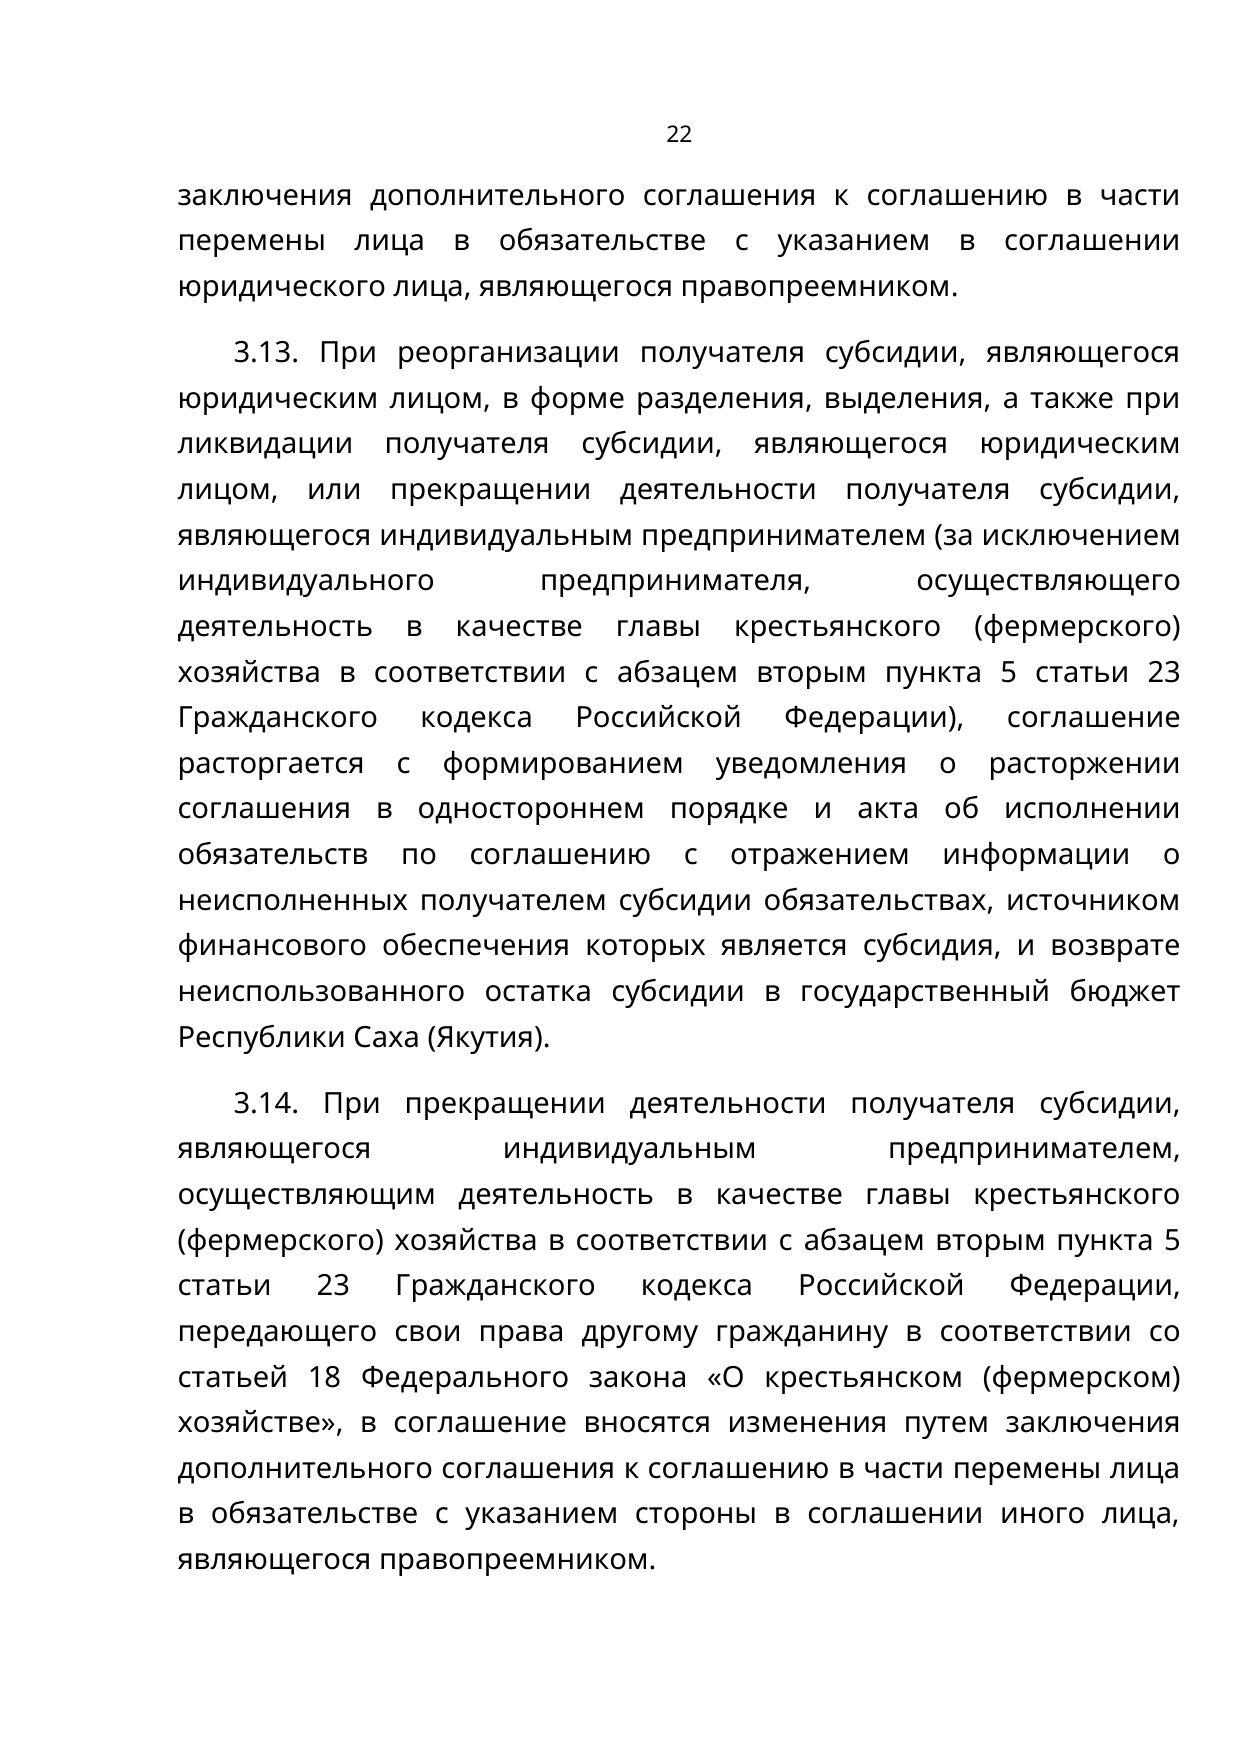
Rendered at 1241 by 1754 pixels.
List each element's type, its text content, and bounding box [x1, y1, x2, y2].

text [177, 174, 1181, 305]
text 3.14. При прекращении деятельности получателя субсидии, являющегося индивидуальным предпринимателем, осуществляющим деятельность в качестве главы крестьянского (фермерского) хозяйства в соответствии с абзацем вторым пункта 5 статьи 23 Гражданского кодекса Российской Федерации, передающего свои права другому гражданину в соответствии со статьей 18 Федерального закона «О крестьянском (фермерском) хозяйстве», в соглашение вносятся изменения путем заключения дополнительного соглашения к соглашению в части перемены лица в обязательстве с указанием стороны в соглашении иного лица, являющегося правопреемником. [177, 1082, 1181, 1578]
text 3.13. При реорганизации получателя субсидии, являющегося юридическим лицом, в форме разделения, выделения, а также при ликвидации получателя субсидии, являющегося юридическим лицом, или прекращении деятельности получателя субсидии, являющегося индивидуальным предпринимателем (за исключением индивидуального предпринимателя, осуществляющего деятельность в качестве главы крестьянского (фермерского) хозяйства в соответствии с абзацем вторым пункта 5 статьи 23 Гражданского кодекса Российской Федерации), соглашение расторгается с формированием уведомления о расторжении соглашения в одностороннем порядке и акта об исполнении обязательств по соглашению с отражением информации о неисполненных получателем субсидии обязательствах, источником финансового обеспечения которых является субсидия, и возврате неиспользованного остатка субсидии в государственный бюджет Республики Саха (Якутия). [177, 331, 1181, 1056]
